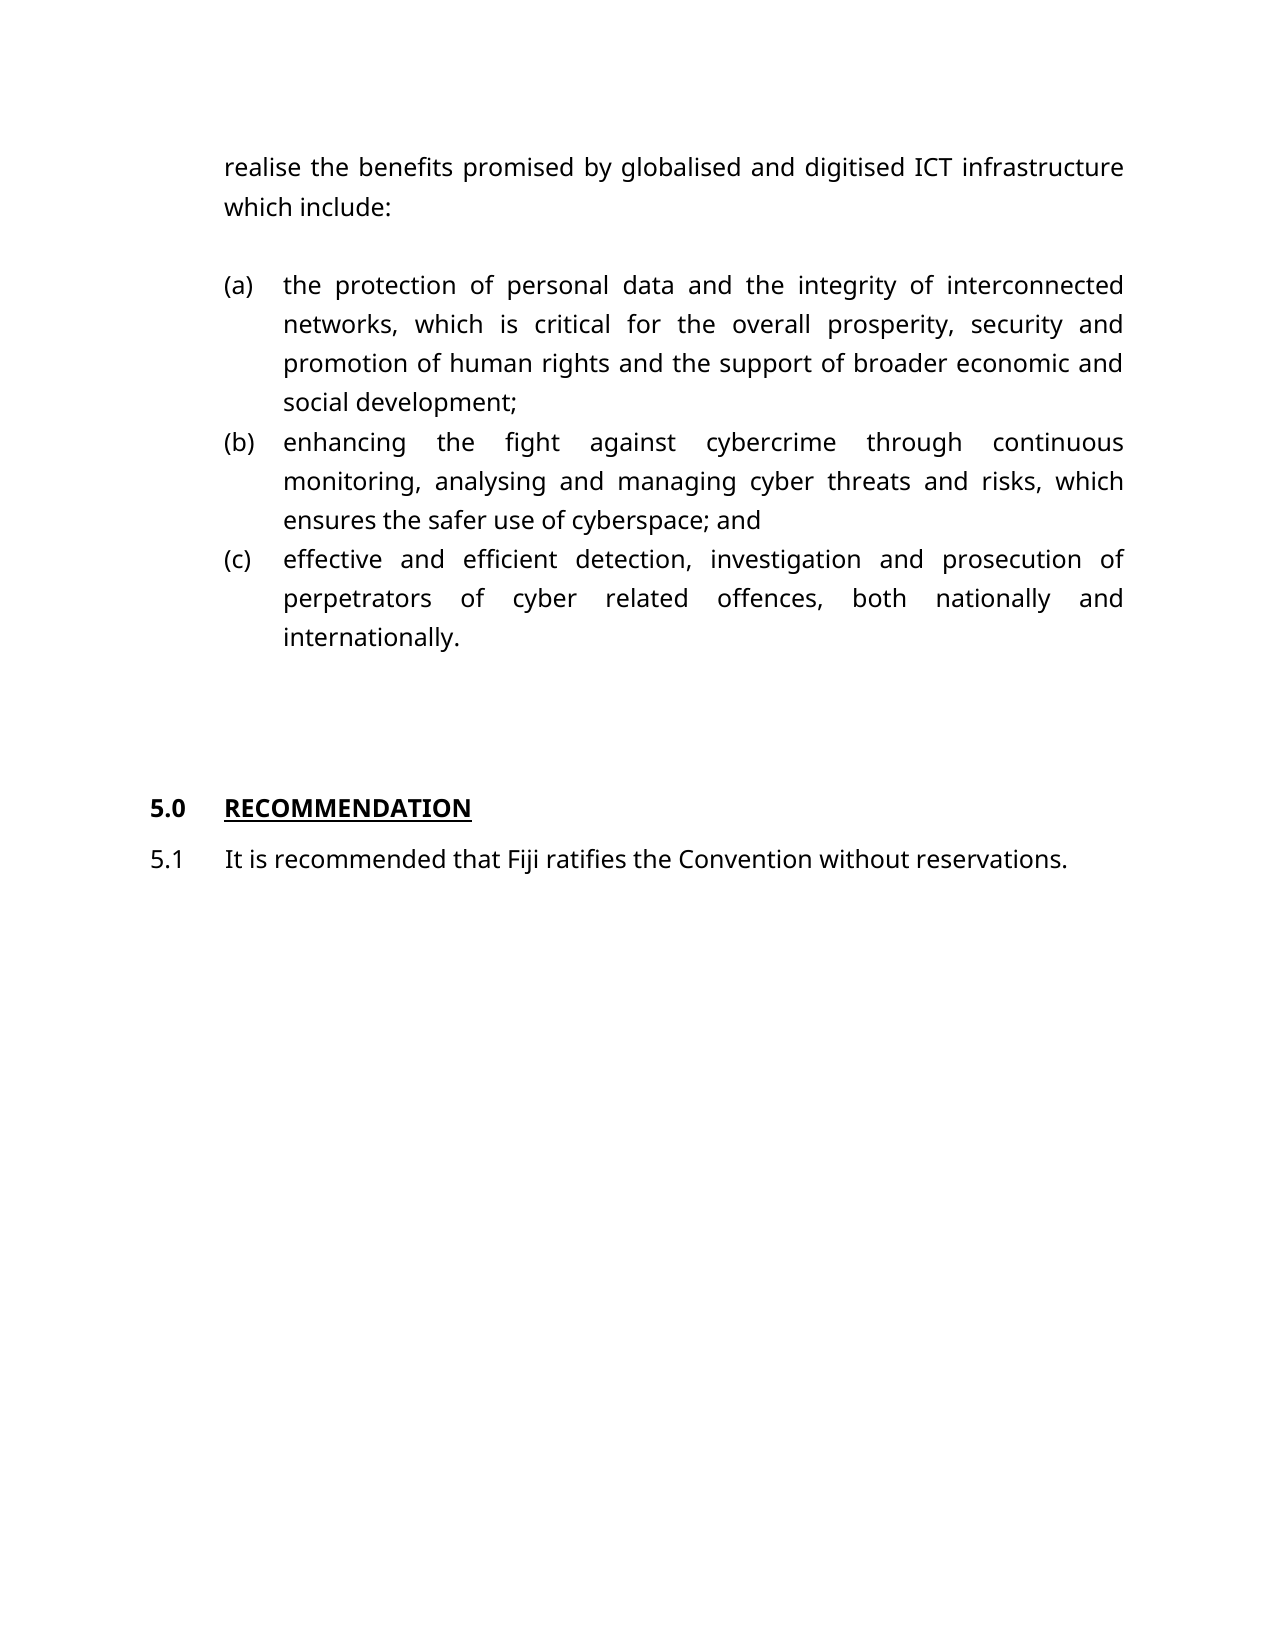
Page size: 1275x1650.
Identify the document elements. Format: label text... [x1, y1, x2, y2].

list enhancing the fight against cybercrime through continuous monitoring, analysing and managing cyber threats and risks, which ensures the safer use of cyberspace; and [224, 424, 1125, 537]
list the protection of personal data and the integrity of interconnected networks, which is critical for the overall prosperity, security and promotion of human rights and the support of broader economic and social development; [224, 267, 1125, 419]
list RECOMMENDATION [150, 791, 1125, 825]
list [150, 150, 1125, 223]
list effective and efficient detection, investigation and prosecution of perpetrators of cyber related offences, both nationally and internationally. [224, 542, 1125, 654]
text 5.1 It is recommended that Fiji ratifies the Convention without reservations. [150, 842, 1125, 876]
